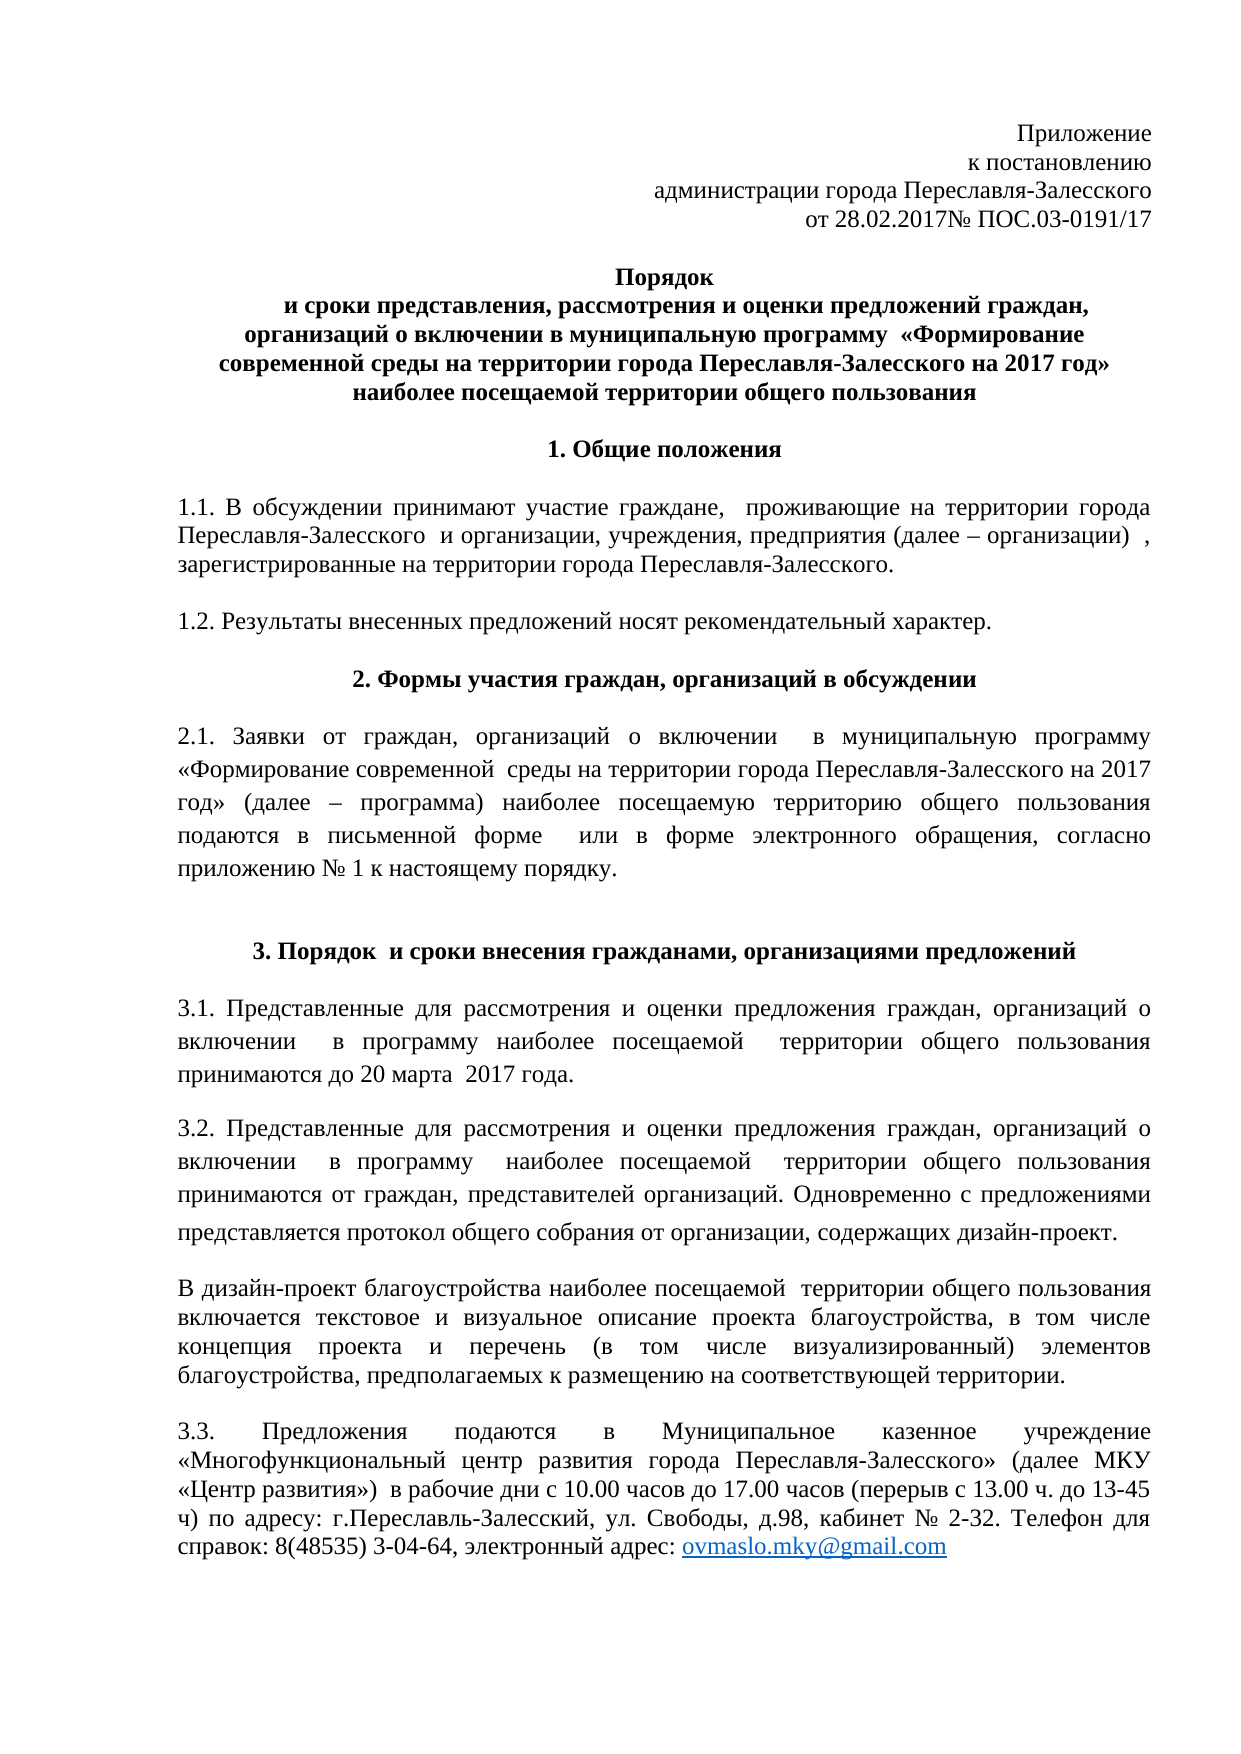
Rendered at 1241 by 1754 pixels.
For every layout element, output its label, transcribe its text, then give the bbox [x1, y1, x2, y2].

text от 28.02.2017№ ПОС.03-0191/17 [177, 204, 1152, 233]
text 3. Порядок и сроки внесения гражданами, организациями предложений [177, 936, 1152, 964]
text администрации города Переславля-Залесского [177, 176, 1152, 204]
text 1. Общие положения [177, 434, 1152, 463]
text 2.1. Заявки от граждан, организаций о включении в муниципальную программу «Формирование современной среды на территории города Переславля-Залесского на 2017 год» (далее – программа) наиболее посещаемую территорию общего пользования подаются в письменной форме или в форме электронного обращения, согласно приложению № 1 к настоящему порядку. [177, 721, 1152, 882]
text В дизайн-проект благоустройства наиболее посещаемой территории общего пользования включается текстовое и визуальное описание проекта благоустройства, в том числе концепция проекта и перечень (в том числе визуализированный) элементов благоустройства, предполагаемых к размещению на соответствующей территории. [177, 1273, 1152, 1388]
text 2. Формы участия граждан, организаций в обсуждении [177, 664, 1152, 692]
text Порядок [177, 262, 1152, 291]
text и сроки представления, рассмотрения и оценки предложений граждан, организаций о включении в муниципальную программу «Формирование современной среды на территории города Переславля-Залесского на 2017 год» наиболее посещаемой территории общего пользования [177, 291, 1152, 406]
text 3.1. Представленные для рассмотрения и оценки предложения граждан, организаций о включении в программу наиболее посещаемой территории общего пользования принимаются до 20 марта 2017 года. [177, 993, 1152, 1088]
text 3.3. Предложения подаются в Муниципальное казенное учреждение «Многофункциональный центр развития города Переславля-Залесского» (далее МКУ «Центр развития») в рабочие дни с 10.00 часов до 17.00 часов (перерыв с 13.00 ч. до 13-45 ч) по адресу: г.Переславль-Залесский, ул. Свободы, д.98, кабинет № 2-32. Телефон для справок: 8(48535) 3-04-64, электронный адрес: ovmaslo.mky@gmail.com [177, 1416, 1152, 1560]
text Приложение [177, 118, 1152, 147]
text к постановлению [177, 147, 1152, 176]
text 3.2. Представленные для рассмотрения и оценки предложения граждан, организаций о включении в программу наиболее посещаемой территории общего пользования принимаются от граждан, представителей организаций. Одновременно с предложениями представляется протокол общего собрания от организации, содержащих дизайн-проект. [177, 1113, 1152, 1247]
text 1.2. Результаты внесенных предложений носят рекомендательный характер. [177, 606, 1152, 635]
text 1.1. В обсуждении принимают участие граждане, проживающие на территории города Переславля-Залесского и организации, учреждения, предприятия (далее – организации) , зарегистрированные на территории города Переславля-Залесского. [177, 492, 1152, 578]
